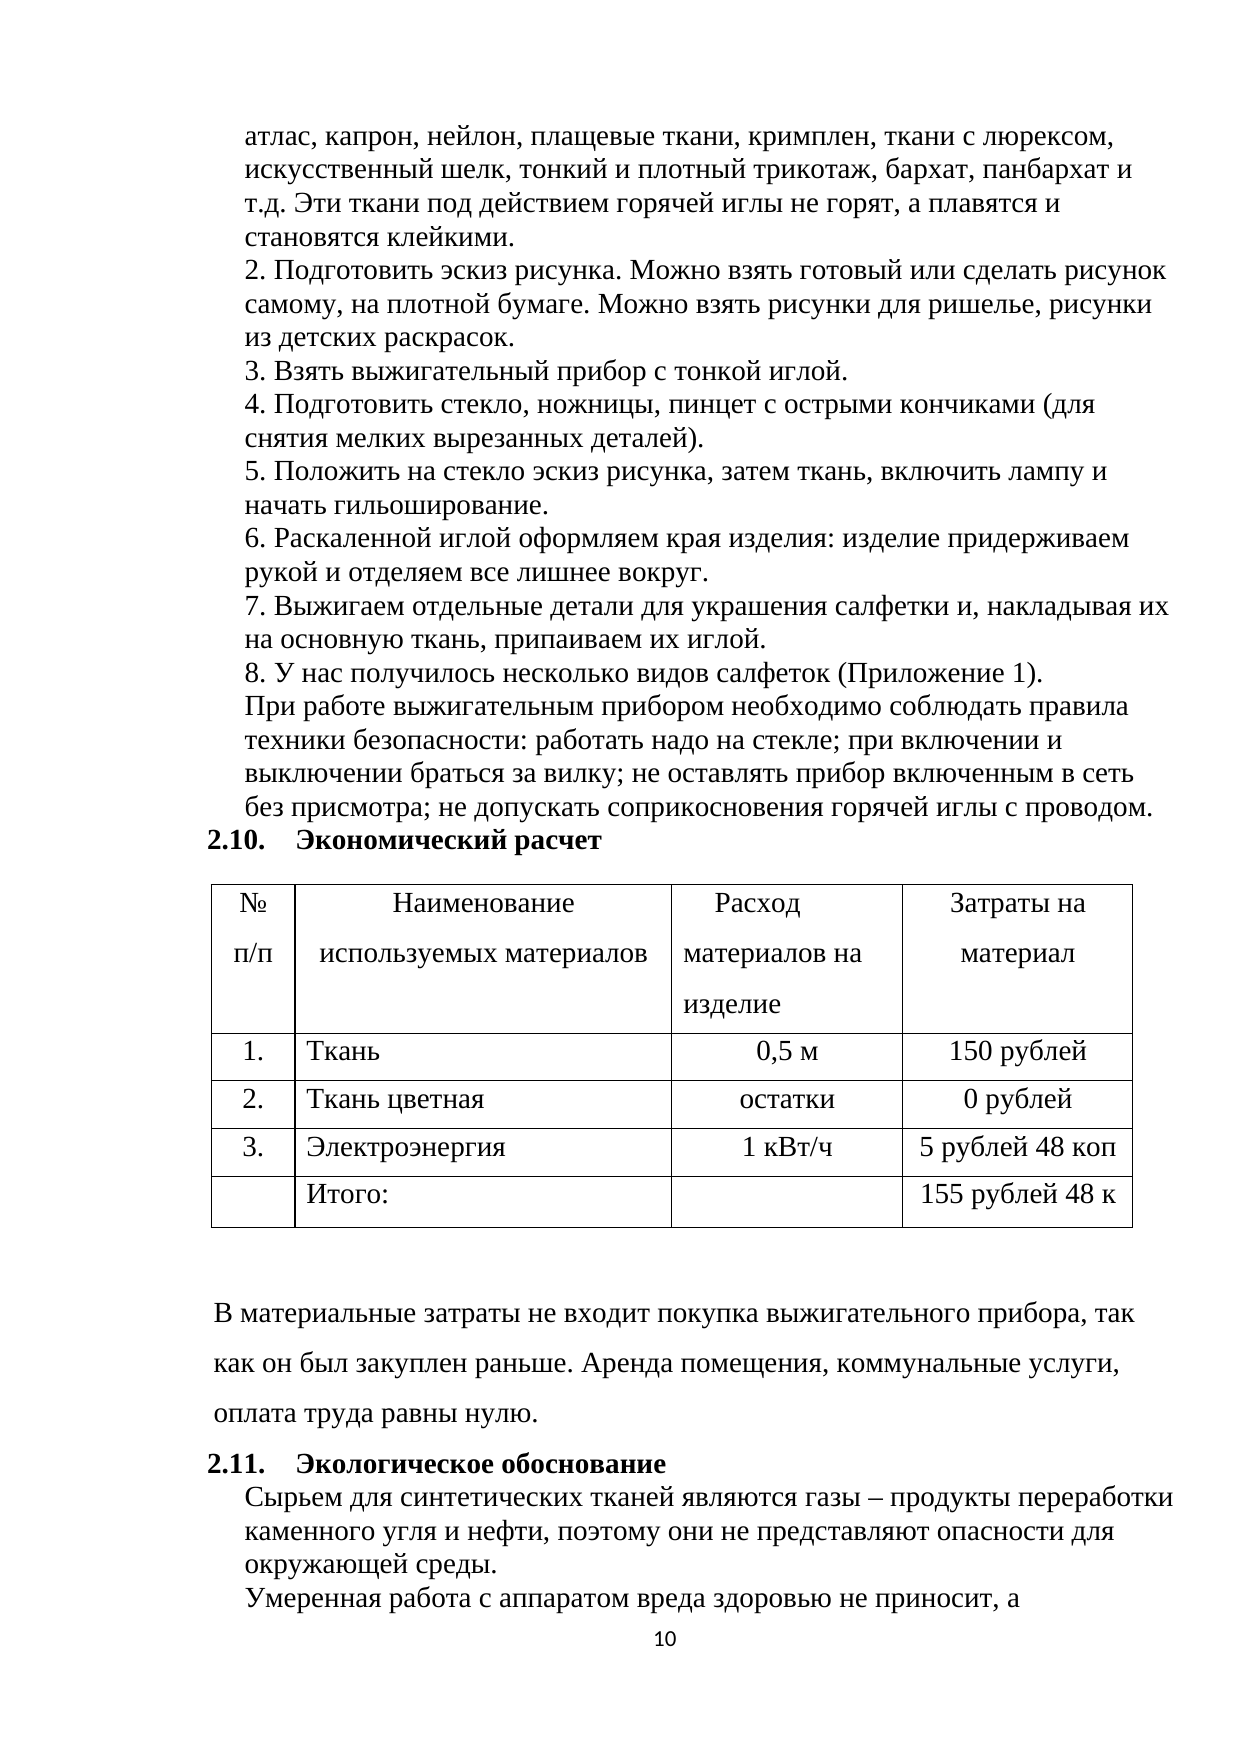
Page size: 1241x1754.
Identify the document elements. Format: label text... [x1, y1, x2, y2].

table_cell Электроэнергия [296, 1129, 671, 1176]
table_header Наименование используемых материалов [296, 885, 671, 1032]
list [207, 1446, 1181, 1614]
list Экономический расчет [207, 822, 1181, 884]
table_cell 2. [212, 1081, 294, 1128]
table_cell [212, 1177, 294, 1227]
table_cell [672, 1177, 902, 1227]
table_cell Ткань цветная [296, 1081, 671, 1128]
table_cell Ткань [296, 1034, 671, 1080]
table_cell Итого: [296, 1177, 671, 1227]
list В материальные затраты не входит покупка выжигательного прибора, так как он был закуплен раньше. Аренда помещения, коммунальные услуги, оплата труда равны нулю. [148, 884, 1181, 1429]
table_cell 1 кВт/ч [672, 1129, 902, 1176]
table_cell 0 рублей [903, 1081, 1132, 1128]
table_header Затраты на материал [903, 885, 1132, 1032]
table_cell остатки [672, 1081, 902, 1128]
table_cell 150 рублей [903, 1034, 1132, 1080]
table_header № п/п [212, 885, 294, 1032]
table_header Расход материалов на изделие [672, 885, 902, 1032]
table_cell 155 рублей 48 к [903, 1177, 1132, 1227]
table_cell 5 рублей 48 коп [903, 1129, 1132, 1176]
table_cell 1. [212, 1034, 294, 1080]
table_cell 0,5 м [672, 1034, 902, 1080]
table_cell 3. [212, 1129, 294, 1176]
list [207, 118, 1181, 822]
